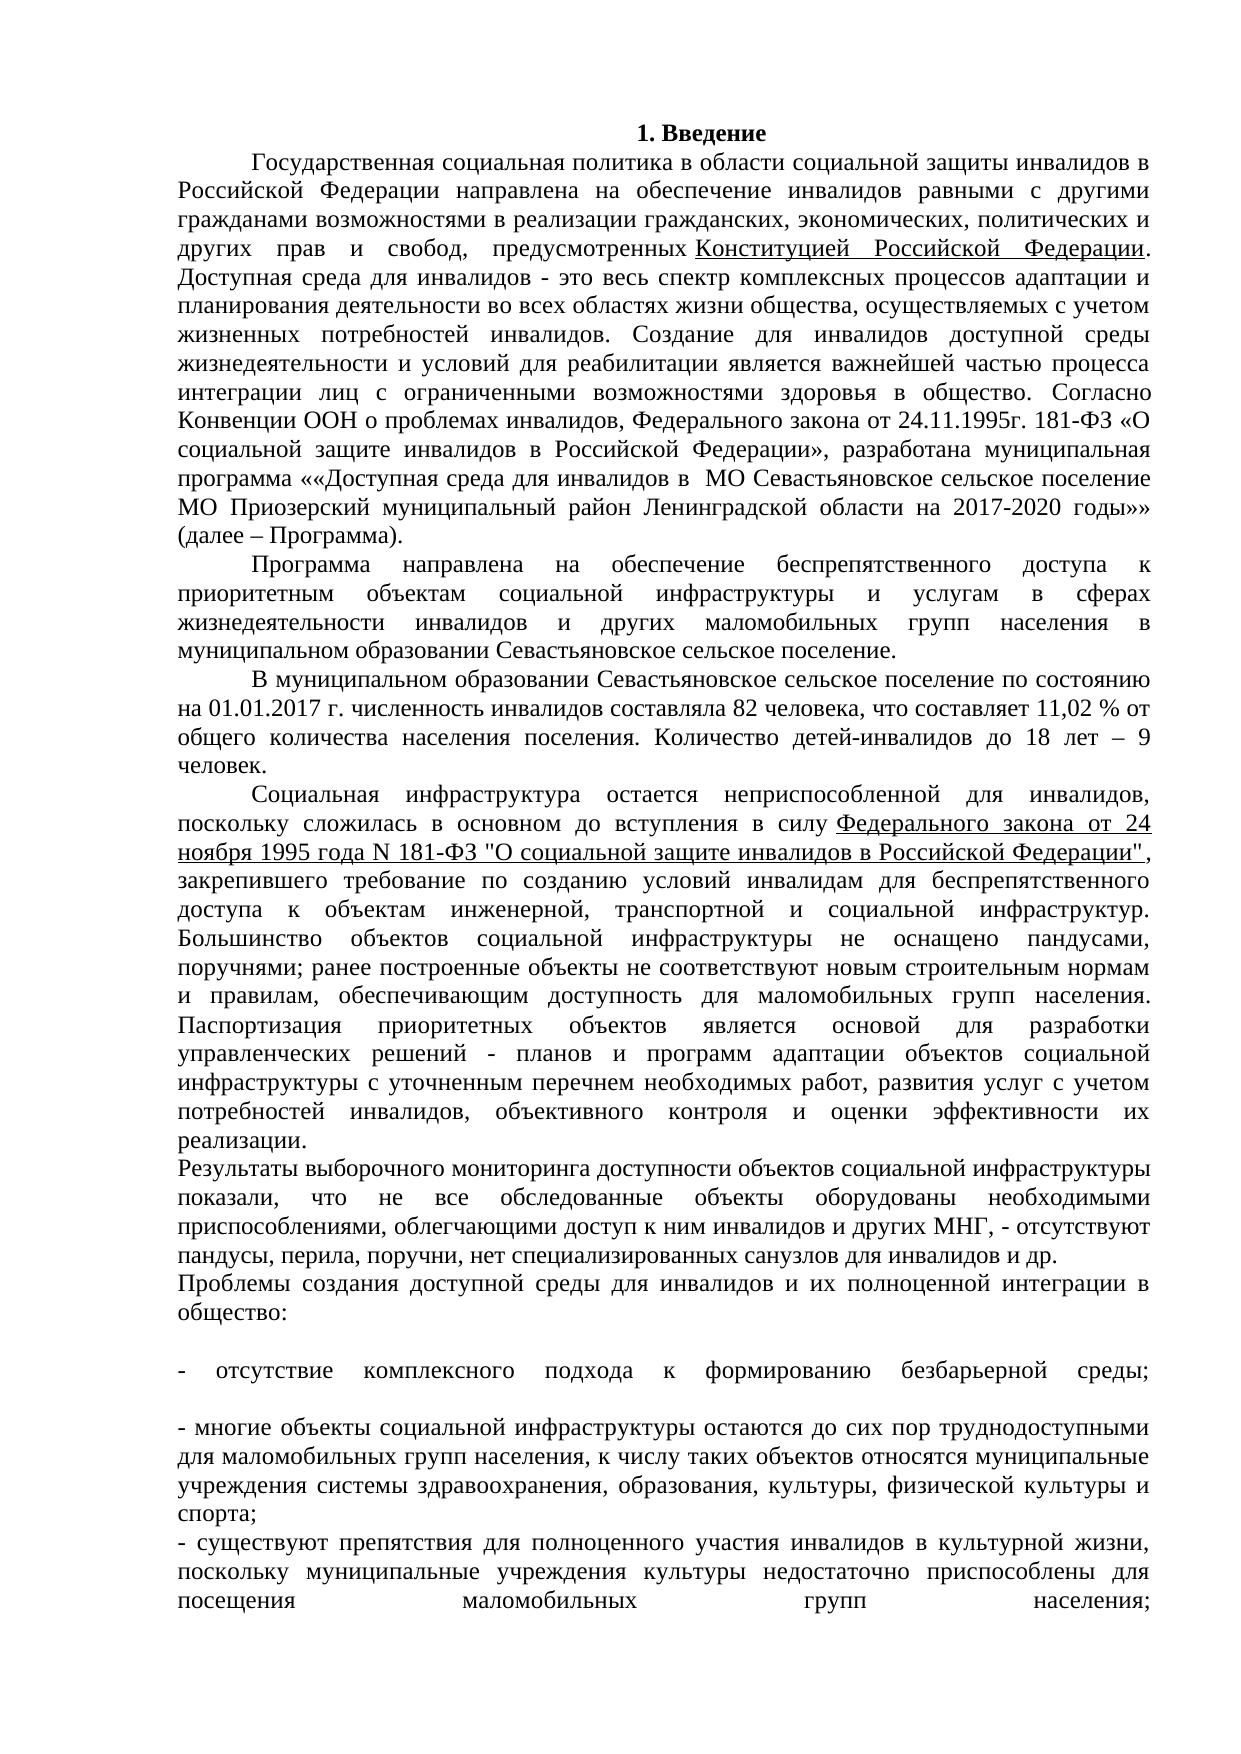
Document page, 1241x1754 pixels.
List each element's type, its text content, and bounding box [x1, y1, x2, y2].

list Программа направлена на обеспечение беспрепятственного доступа к приоритетным объектам социальной инфраструктуры и услугам в сферах жизнедеятельности инвалидов и других маломобильных групп населения в муниципальном образовании Севастьяновское сельское поселение. [177, 549, 1152, 664]
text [177, 1268, 1152, 1671]
list Государственная социальная политика в области социальной защиты инвалидов в Российской Федерации направлена на обеспечение инвалидов равными с другими гражданами возможностями в реализации гражданских, экономических, политических и других прав и свобод, предусмотренных Конституцией Российской Федерации. Доступная среда для инвалидов - это весь спектр комплексных процессов адаптации и планирования деятельности во всех областях жизни общества, осуществляемых с учетом жизненных потребностей инвалидов. Создание для инвалидов доступной среды жизнедеятельности и условий для реабилитации является важнейшей частью процесса интеграции лиц с ограниченными возможностями здоровья в общество. Согласно Конвенции ООН о проблемах инвалидов, Федерального закона от 24.11.1995г. 181-ФЗ «О социальной защите инвалидов в Российской Федерации», разработана муниципальная программа ««Доступная среда для инвалидов в МО Севастьяновское сельское поселение МО Приозерский муниципальный район Ленинградской области на 2017-2020 годы»» (далее – Программа). [177, 147, 1152, 549]
text Социальная инфраструктура остается неприспособленной для инвалидов, поскольку сложилась в основном до вступления в силу Федерального закона от 24 ноября 1995 года N 181-ФЗ "О социальной защите инвалидов в Российской Федерации", закрепившего требование по созданию условий инвалидам для беспрепятственного доступа к объектам инженерной, транспортной и социальной инфраструктур. Большинство объектов социальной инфраструктуры не оснащено пандусами, поручнями; ранее построенные объекты не соответствуют новым строительным нормам и правилам, обеспечивающим доступность для маломобильных групп населения. Паспортизация приоритетных объектов является основой для разработки управленческих решений - планов и программ адаптации объектов социальной инфраструктуры с уточненным перечнем необходимых работ, развития услуг с учетом потребностей инвалидов, объективного контроля и оценки эффективности их реализации. Результаты выборочного мониторинга доступности объектов социальной инфраструктуры показали, что не все обследованные объекты оборудованы необходимыми приспособлениями, облегчающими доступ к ним инвалидов и других МНГ, - отсутствуют пандусы, перила, поручни, нет специализированных санузлов для инвалидов и др. [177, 779, 1152, 1268]
text В муниципальном образовании Севастьяновское сельское поселение по состоянию на 01.01.2017 г. численность инвалидов составляла 82 человека, что составляет 11,02 % от общего количества населения поселения. Количество детей-инвалидов до 18 лет – 9 человек. [177, 664, 1152, 779]
list 1. Введение [177, 118, 1152, 147]
